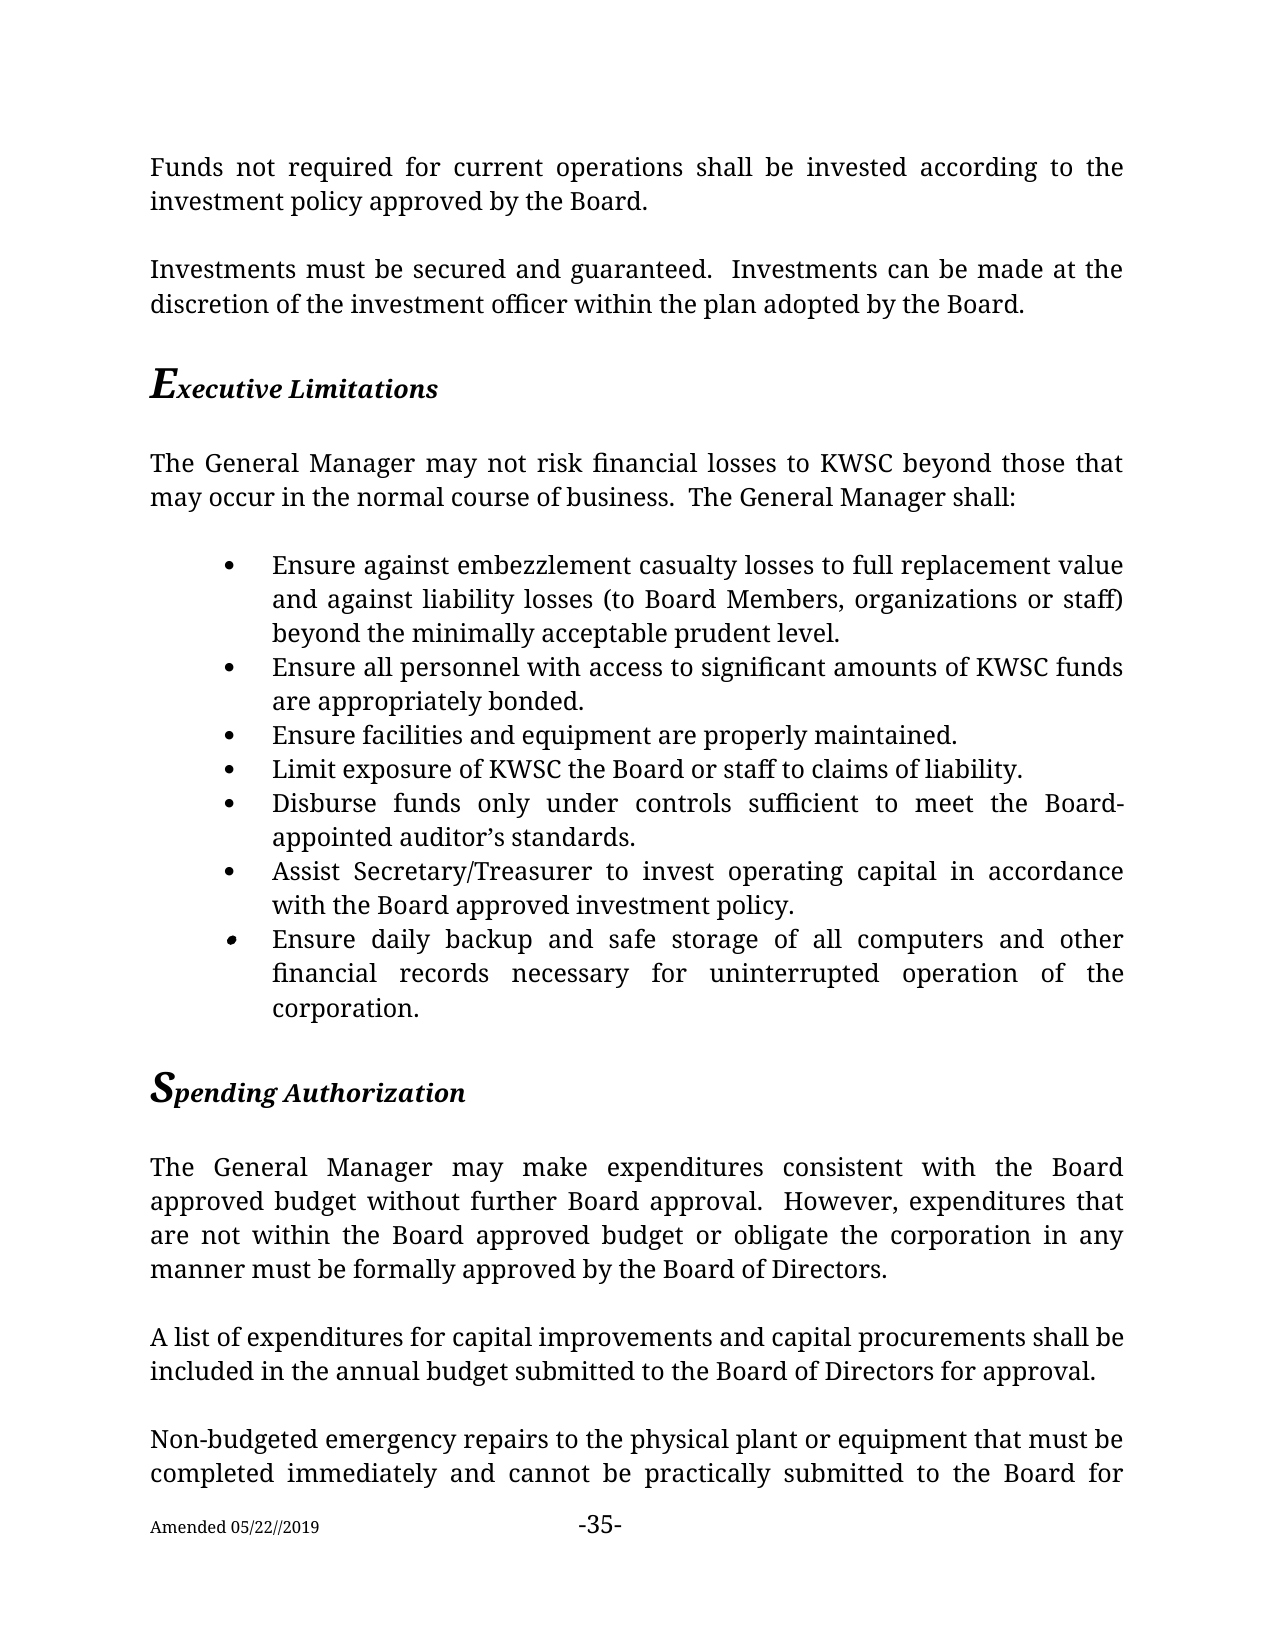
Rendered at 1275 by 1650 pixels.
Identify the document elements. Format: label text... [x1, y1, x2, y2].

list Limit exposure of KWSC the Board or staff to claims of liability. [225, 752, 1125, 786]
list Ensure all personnel with access to significant amounts of KWSC funds are appropriately bonded. [225, 649, 1125, 718]
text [150, 1422, 1125, 1490]
text A list of expenditures for capital improvements and capital procurements shall be included in the annual budget submitted to the Board of Directors for approval. [150, 1319, 1125, 1388]
text Spending Authorization [150, 1058, 1125, 1115]
text The General Manager may make expenditures consistent with the Board approved budget without further Board approval. However, expenditures that are not within the Board approved budget or obligate the corporation in any manner must be formally approved by the Board of Directors. [150, 1149, 1125, 1285]
list Assist Secretary/Treasurer to invest operating capital in accordance with the Board approved investment policy. [225, 854, 1125, 922]
text The General Manager may not risk financial losses to KWSC beyond those that may occur in the normal course of business. The General Manager shall: [150, 445, 1125, 513]
text Executive Limitations [150, 354, 1125, 411]
list Ensure against embezzlement casualty losses to full replacement value and against liability losses (to Board Members, organizations or staff) beyond the minimally acceptable prudent level. [225, 547, 1125, 649]
list Ensure daily backup and safe storage of all computers and other financial records necessary for uninterrupted operation of the corporation. [225, 922, 1125, 1024]
list Disburse funds only under controls sufficient to meet the Board-appointed auditor’s standards. [225, 786, 1125, 854]
text Funds not required for current operations shall be invested according to the investment policy approved by the Board. [150, 150, 1125, 218]
text Investments must be secured and guaranteed. Investments can be made at the discretion of the investment officer within the plan adopted by the Board. [150, 252, 1125, 320]
list Ensure facilities and equipment are properly maintained. [225, 718, 1125, 752]
